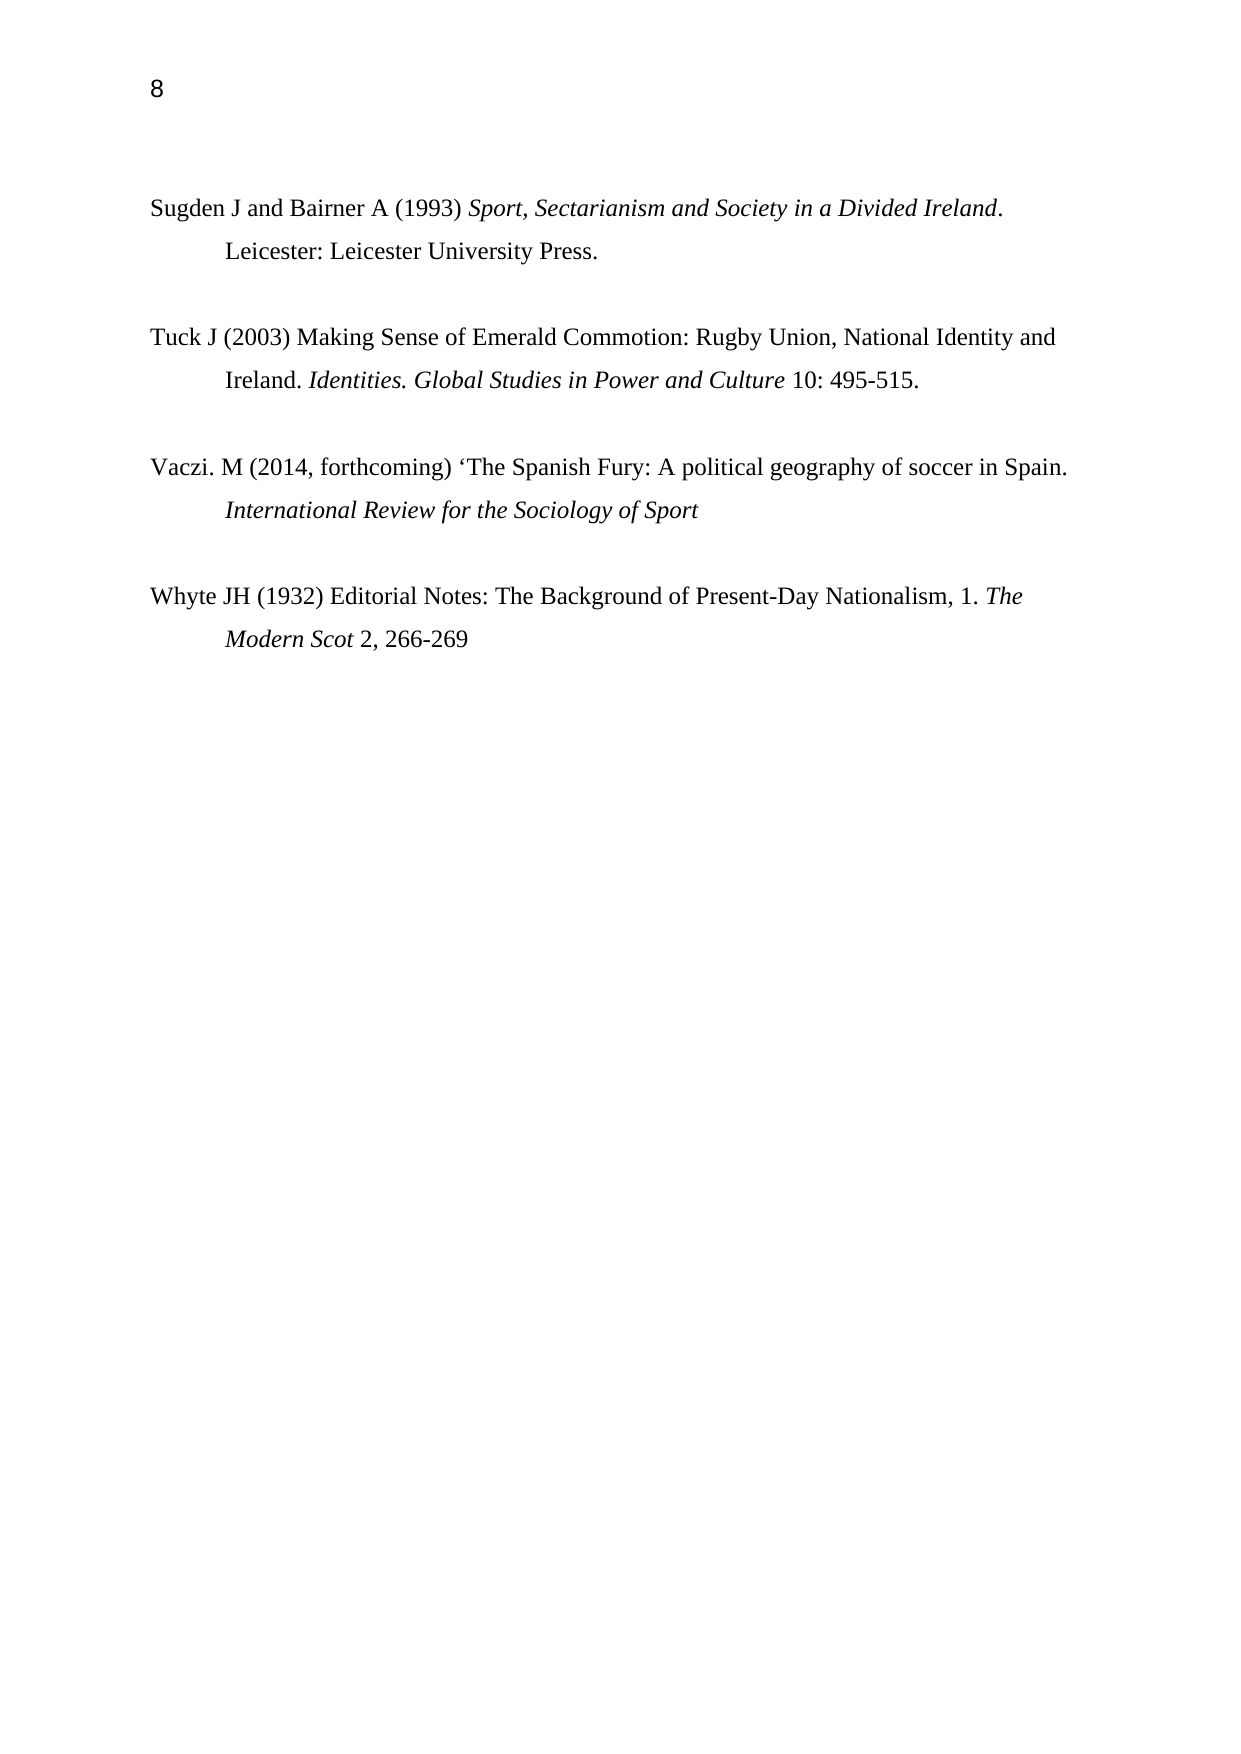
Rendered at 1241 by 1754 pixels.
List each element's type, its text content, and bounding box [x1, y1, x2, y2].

text Sugden J and Bairner A (1993) Sport, Sectarianism and Society in a Divided Ireland. Leicester: Leicester University Press. [150, 193, 1090, 265]
text Tuck J (2003) Making Sense of Emerald Commotion: Rugby Union, National Identity and Ireland. Identities. Global Studies in Power and Culture 10: 495-515. [150, 322, 1090, 394]
text Whyte JH (1932) Editorial Notes: The Background of Present-Day Nationalism, 1. The Modern Scot 2, 266-269 [150, 581, 1090, 653]
text Vaczi. M (2014, forthcoming) ‘The Spanish Fury: A political geography of soccer in Spain. International Review for the Sociology of Sport [150, 452, 1090, 524]
